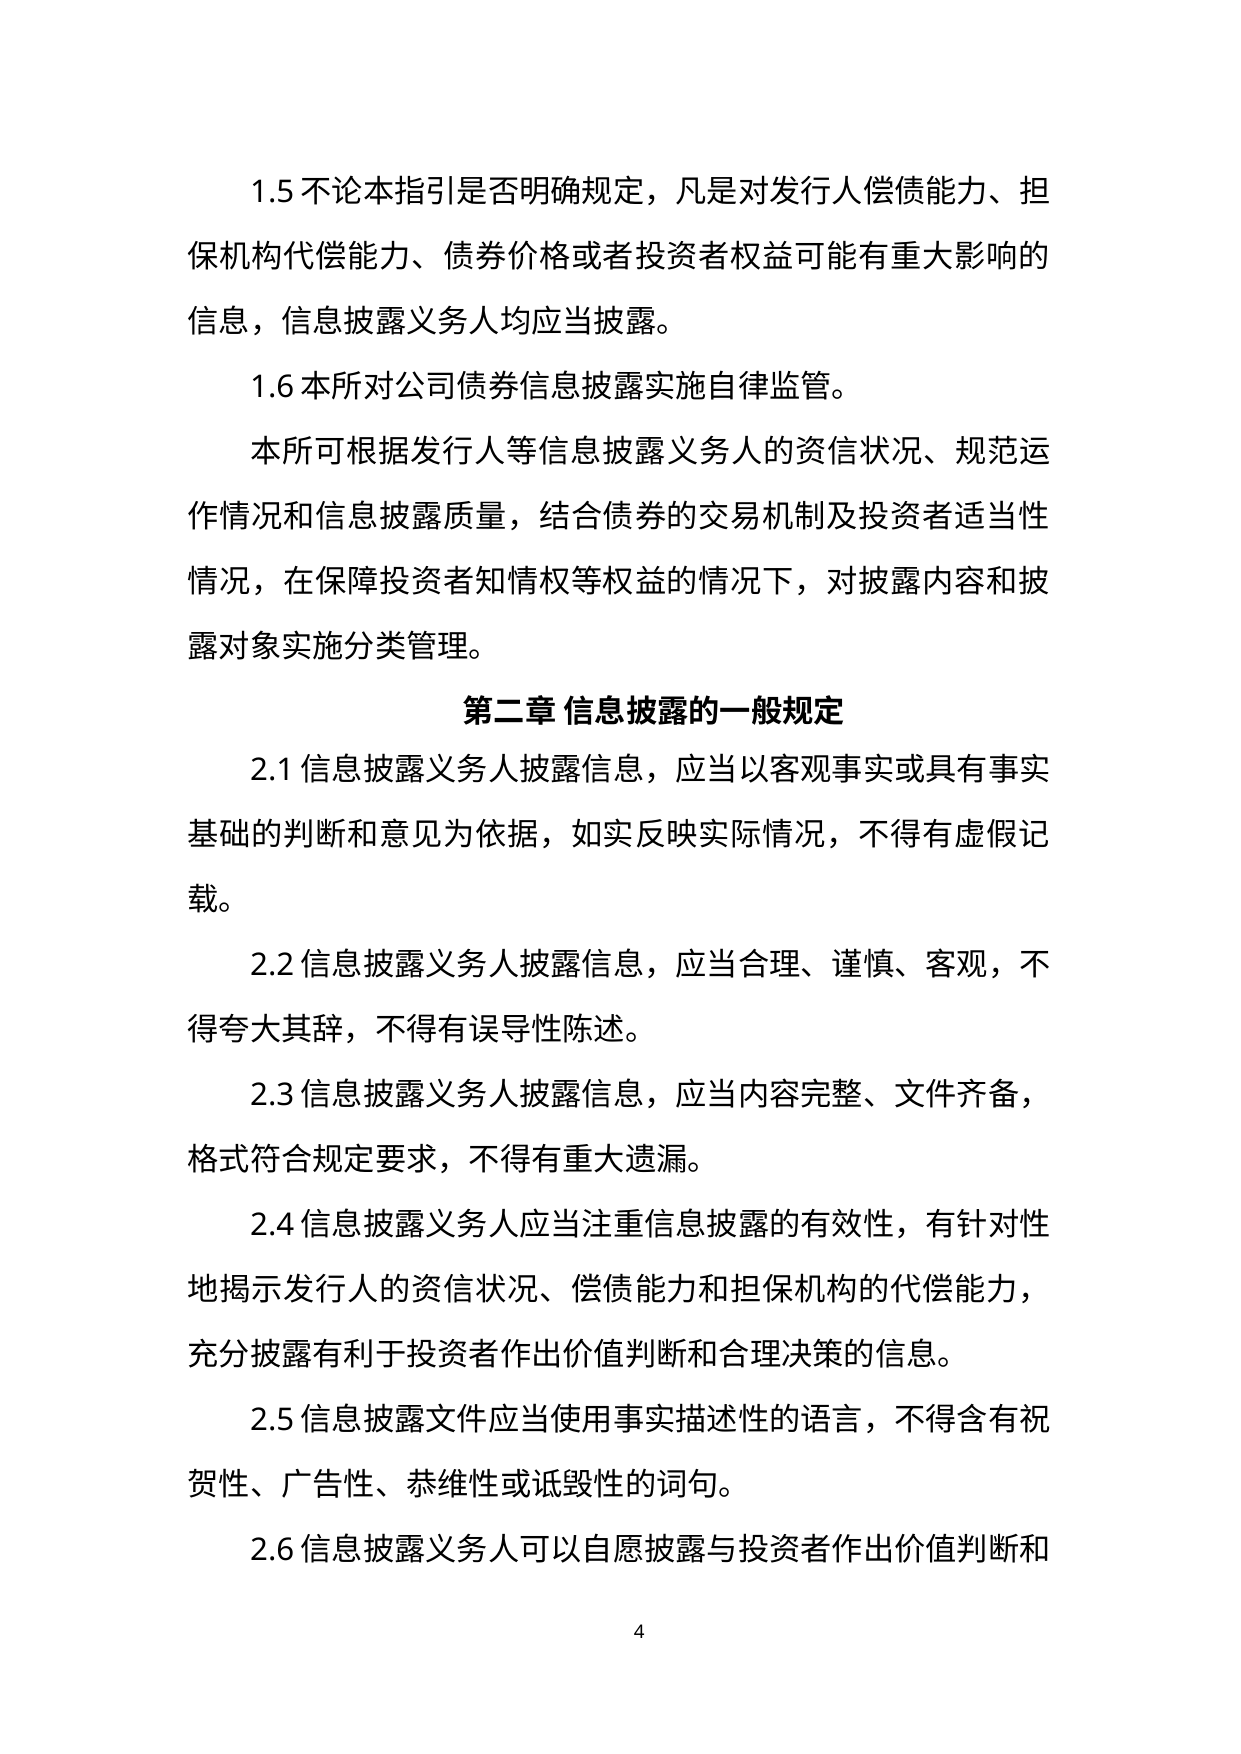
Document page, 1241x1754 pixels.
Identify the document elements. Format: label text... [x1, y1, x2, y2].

text 1.5不论本指引是否明确规定，凡是对发行人偿债能力、担保机构代偿能力、债券价格或者投资者权益可能有重大影响的信息，信息披露义务人均应当披露。 [187, 156, 1053, 351]
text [187, 1514, 1053, 1579]
text 2.4信息披露义务人应当注重信息披露的有效性，有针对性地揭示发行人的资信状况、偿债能力和担保机构的代偿能力，充分披露有利于投资者作出价值判断和合理决策的信息。 [187, 1189, 1053, 1384]
text 本所可根据发行人等信息披露义务人的资信状况、规范运作情况和信息披露质量，结合债券的交易机制及投资者适当性情况，在保障投资者知情权等权益的情况下，对披露内容和披露对象实施分类管理。 [187, 416, 1053, 676]
text 2.2信息披露义务人披露信息，应当合理、谨慎、客观，不得夸大其辞，不得有误导性陈述。 [187, 929, 1053, 1059]
text 2.3信息披露义务人披露信息，应当内容完整、文件齐备，格式符合规定要求，不得有重大遗漏。 [187, 1059, 1053, 1189]
text 2.5信息披露文件应当使用事实描述性的语言，不得含有祝贺性、广告性、恭维性或诋毁性的词句。 [187, 1384, 1053, 1514]
text 1.6本所对公司债券信息披露实施自律监管。 [187, 351, 1053, 416]
text 第二章 信息披露的一般规定 [187, 676, 1053, 734]
text 2.1信息披露义务人披露信息，应当以客观事实或具有事实基础的判断和意见为依据，如实反映实际情况，不得有虚假记载。 [187, 734, 1053, 929]
